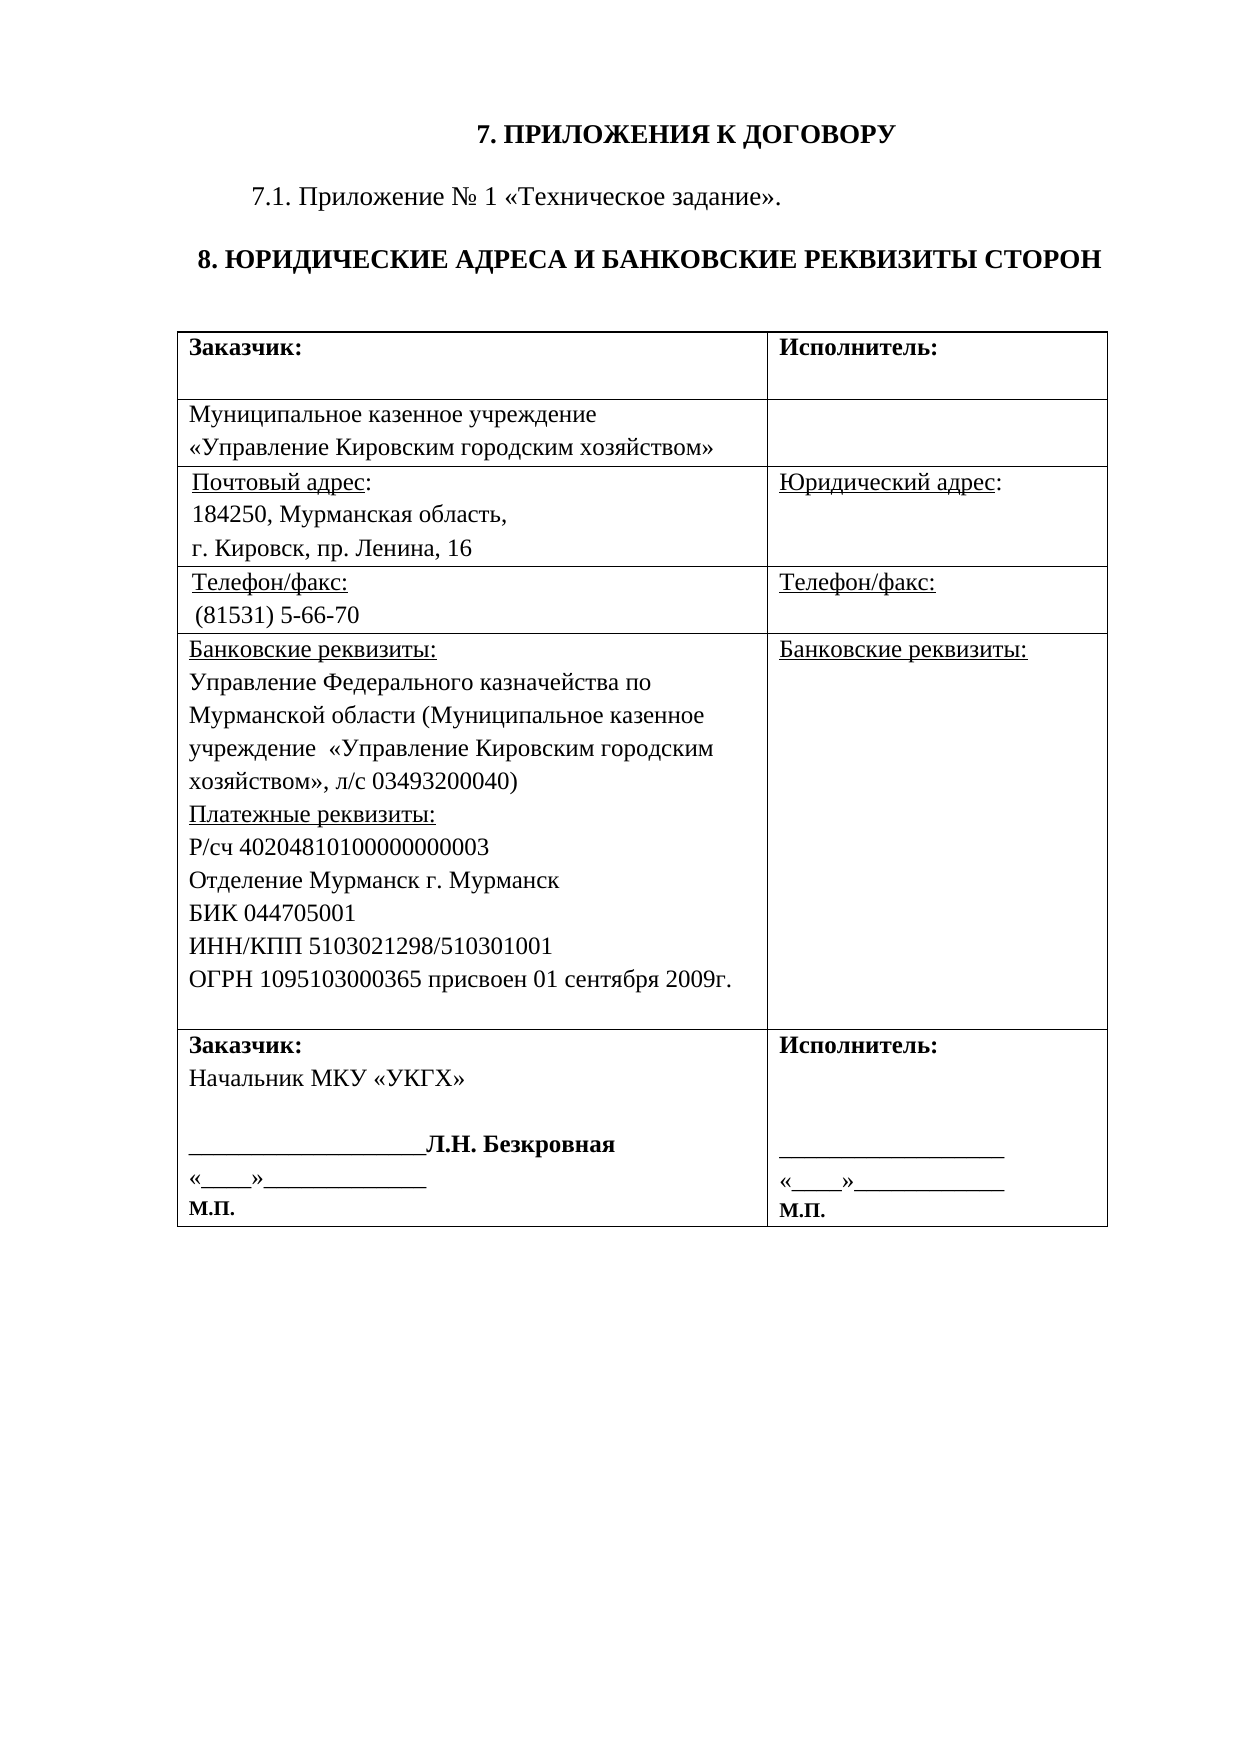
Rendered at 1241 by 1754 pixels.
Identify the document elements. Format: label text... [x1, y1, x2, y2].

table_cell Почтовый адрес: 184250, Мурманская область, г. Кировск, пр. Ленина, 16 [178, 467, 767, 566]
table_cell Банковские реквизиты: [768, 634, 1107, 1029]
table_cell Телефон/факс: [768, 567, 1107, 633]
text 7. ПРИЛОЖЕНИЯ К ДОГОВОРУ [177, 118, 1122, 149]
text 7.1. Приложение № 1 «Техническое задание». [177, 180, 1122, 212]
table_cell Банковские реквизиты: Управление Федерального казначейства по Мурманской области (Муниципальное казенное учреждение «Управление Кировским городским хозяйством», л/с 03493200040) Платежные реквизиты: Р/сч 40204810100000000003 Отделение Мурманск г. Мурманск БИК 044705001 ИНН/КПП 5103021298/510301001 ОГРН 1095103000365 присвоен 01 сентября 2009г. [178, 634, 767, 1029]
table_cell Заказчик: Начальник МКУ «УКГХ» ___________________Л.Н. Безкровная «____»_____________ М.П. [178, 1030, 767, 1226]
table_cell Юридический адрес: [768, 467, 1107, 566]
table_cell Муниципальное казенное учреждение «Управление Кировским городским хозяйством» [178, 400, 767, 466]
table_cell Телефон/факс: (81531) 5-66-70 [178, 567, 767, 633]
table_cell Исполнитель: __________________ «____»____________ М.П. [768, 1030, 1107, 1226]
table_cell [768, 400, 1107, 466]
table_header Исполнитель: [768, 333, 1107, 398]
text 8. ЮРИДИЧЕСКИЕ АДРЕСА И БАНКОВСКИЕ РЕКВИЗИТЫ СТОРОН [177, 243, 1122, 274]
table_header Заказчик: [178, 333, 767, 398]
